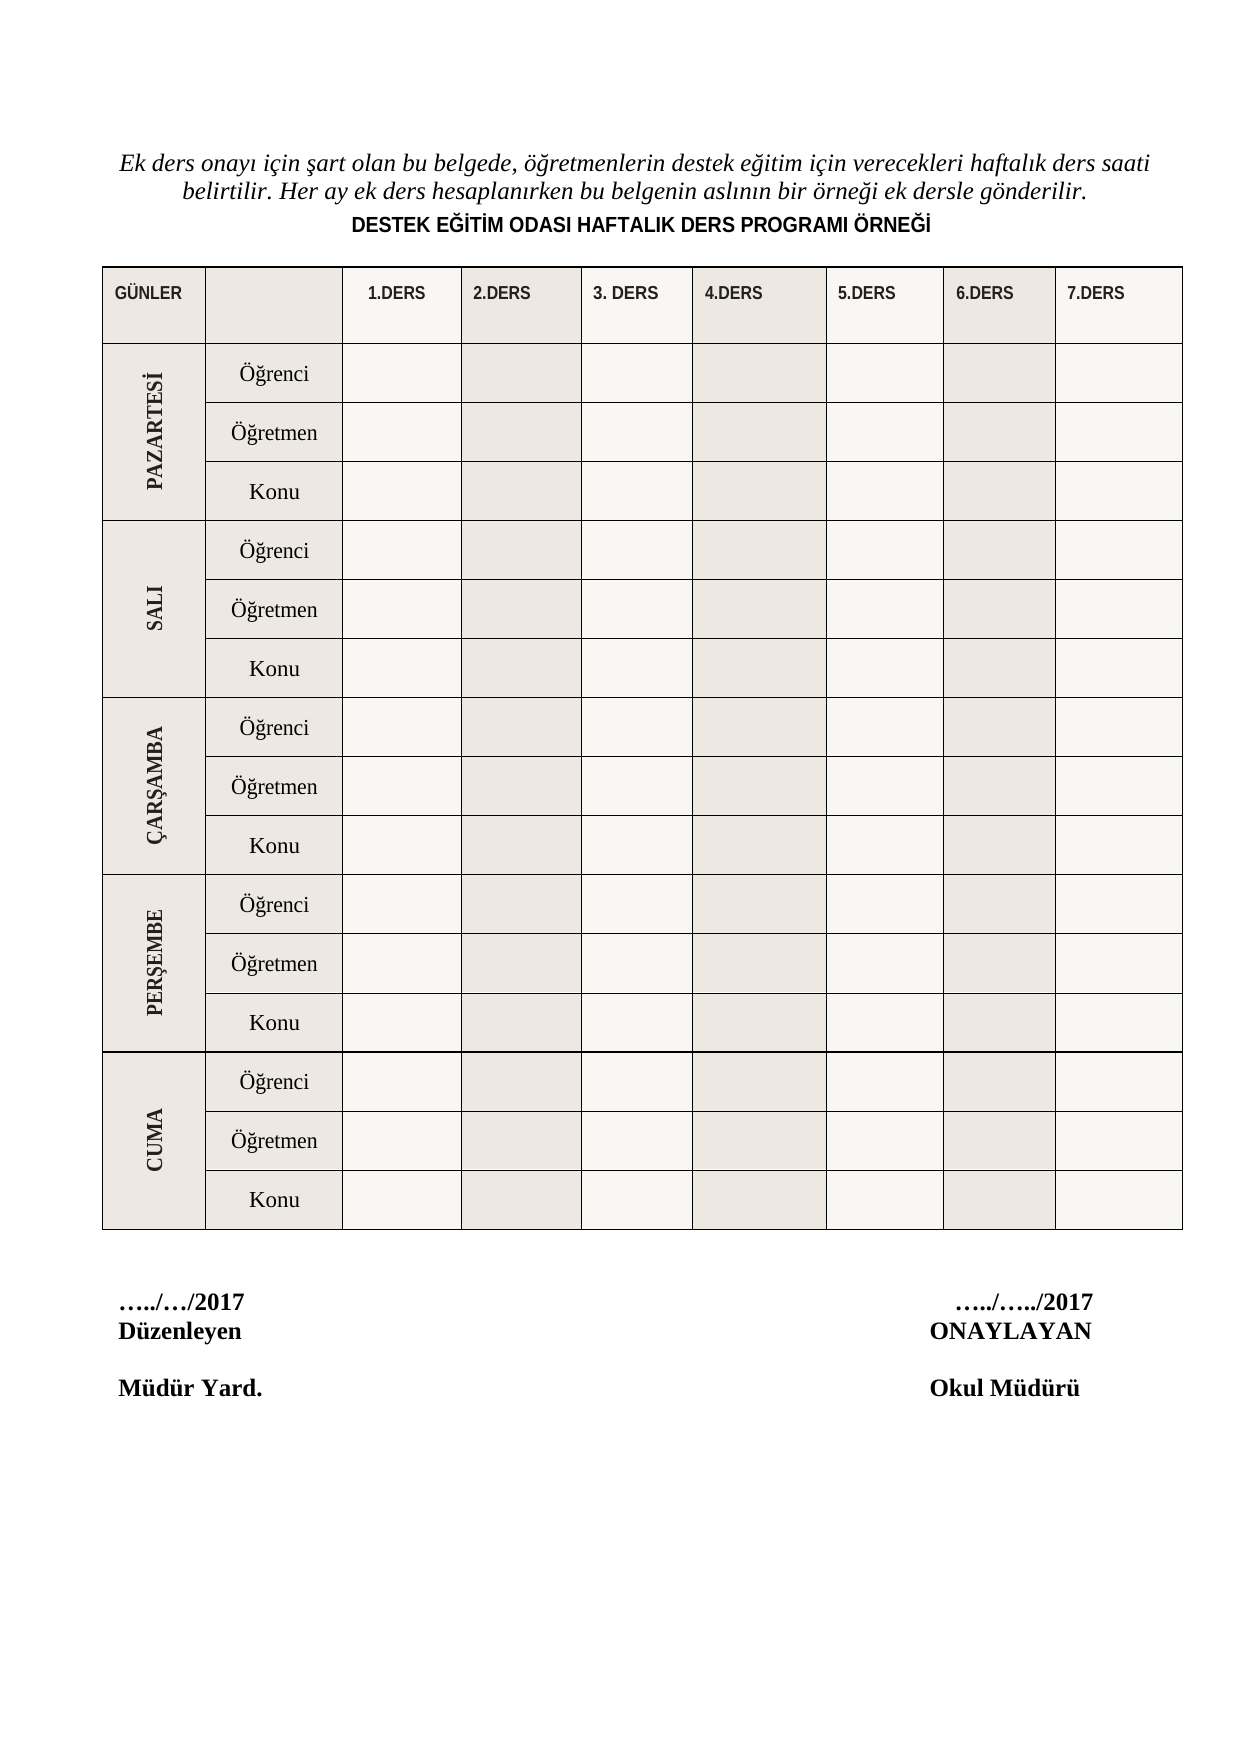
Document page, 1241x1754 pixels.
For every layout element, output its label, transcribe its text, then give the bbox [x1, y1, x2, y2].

table_cell [944, 757, 1055, 815]
table_header 2.DERS [462, 268, 581, 343]
table_cell [462, 1171, 581, 1229]
table_cell ÇARŞAMBA [103, 698, 205, 874]
table_cell [343, 1053, 461, 1111]
table_cell [827, 1171, 943, 1229]
table_cell [1056, 639, 1182, 697]
table_cell [582, 639, 692, 697]
table_cell SALI [103, 521, 205, 697]
table_cell [944, 521, 1055, 579]
table_cell [827, 994, 943, 1051]
table_cell [1056, 580, 1182, 638]
table_cell [944, 462, 1055, 520]
table_cell Konu [206, 639, 342, 697]
table_cell [827, 580, 943, 638]
table_cell [944, 934, 1055, 992]
table_cell [343, 344, 461, 402]
table_cell Öğrenci [206, 344, 342, 402]
table_cell [693, 994, 826, 1051]
table_cell [827, 344, 943, 402]
text Ek ders onayı için şart olan bu belgede, öğretmenlerin destek eğitim için verecekleri haftalık ders saati belirtilir. Her ay ek ders hesaplanırken bu belgenin aslının bir örneği ek dersle gönderilir. [118, 148, 1152, 205]
table_cell [693, 1171, 826, 1229]
table_cell [462, 462, 581, 520]
table_header GÜNLER [103, 268, 205, 343]
table_cell [582, 1112, 692, 1169]
table_cell [582, 994, 692, 1051]
table_cell [693, 462, 826, 520]
table_cell [1056, 521, 1182, 579]
table_cell [1056, 1171, 1182, 1229]
table_header [206, 268, 342, 343]
table_cell [462, 403, 581, 461]
table_cell [1056, 757, 1182, 815]
table_cell [944, 994, 1055, 1051]
table_cell [582, 698, 692, 756]
table_cell [1056, 462, 1182, 520]
table_cell [462, 934, 581, 992]
table_cell Konu [206, 1171, 342, 1229]
table_cell [343, 698, 461, 756]
table_header 6.DERS [944, 268, 1055, 343]
table_cell [582, 1053, 692, 1111]
table_cell Öğretmen [206, 757, 342, 815]
table_cell [693, 344, 826, 402]
table_cell [1056, 1053, 1182, 1111]
table_cell [343, 639, 461, 697]
table_cell [462, 1112, 581, 1169]
text Düzenleyen ONAYLAYAN [118, 1316, 1152, 1345]
table_cell [582, 1171, 692, 1229]
table_cell [1056, 403, 1182, 461]
table_cell [1056, 994, 1182, 1051]
table_cell [827, 521, 943, 579]
table_cell [827, 403, 943, 461]
table_cell [827, 934, 943, 992]
table_cell [693, 1112, 826, 1169]
table_cell [827, 698, 943, 756]
table_cell [582, 875, 692, 933]
table_cell [827, 1112, 943, 1169]
table_cell [827, 757, 943, 815]
table_cell [693, 698, 826, 756]
table_cell [693, 580, 826, 638]
table_cell [827, 639, 943, 697]
table_cell PAZARTESİ [103, 344, 205, 520]
table_cell [582, 816, 692, 874]
table_cell [944, 1053, 1055, 1111]
table_cell [944, 1112, 1055, 1169]
table_cell CUMA [103, 1053, 205, 1229]
table_header 1.DERS [343, 268, 461, 343]
text …../…/2017 …../…../2017 [118, 1287, 1152, 1316]
table_cell [1056, 875, 1182, 933]
table_cell [693, 757, 826, 815]
table_cell Öğrenci [206, 521, 342, 579]
table_cell [462, 994, 581, 1051]
table_cell [462, 344, 581, 402]
table_cell [462, 875, 581, 933]
table_cell [693, 521, 826, 579]
table_cell Konu [206, 994, 342, 1051]
table_cell [582, 580, 692, 638]
table_cell [462, 639, 581, 697]
table_cell [693, 816, 826, 874]
table_header 5.DERS [827, 268, 943, 343]
table_cell [343, 816, 461, 874]
table_cell [693, 403, 826, 461]
table_cell [343, 1112, 461, 1169]
table_cell Öğretmen [206, 580, 342, 638]
table_cell [462, 757, 581, 815]
table_cell [343, 462, 461, 520]
text Müdür Yard. Okul Müdürü [118, 1373, 1152, 1402]
table_cell [827, 462, 943, 520]
table_cell [827, 816, 943, 874]
table_header 7.DERS [1056, 268, 1182, 343]
table_cell Konu [206, 816, 342, 874]
table_cell [343, 580, 461, 638]
table_cell [693, 875, 826, 933]
table_cell Öğrenci [206, 1053, 342, 1111]
table_cell [343, 403, 461, 461]
table_cell [582, 757, 692, 815]
table_cell [693, 1053, 826, 1111]
table_cell Öğretmen [206, 403, 342, 461]
subtitle DESTEK EĞİTİM ODASI HAFTALIK DERS PROGRAMI ÖRNEĞİ [131, 212, 1152, 238]
table_cell [343, 994, 461, 1051]
table_cell [462, 521, 581, 579]
table_cell [944, 580, 1055, 638]
table_cell [582, 403, 692, 461]
table_cell [1056, 816, 1182, 874]
table_cell Öğretmen [206, 1112, 342, 1169]
table_cell [343, 875, 461, 933]
table_cell Öğretmen [206, 934, 342, 992]
table_cell [1056, 934, 1182, 992]
table_cell Öğrenci [206, 698, 342, 756]
table_cell [944, 875, 1055, 933]
table_cell [1056, 344, 1182, 402]
table_cell [582, 521, 692, 579]
table_cell [693, 639, 826, 697]
table_cell [944, 344, 1055, 402]
table_cell [944, 698, 1055, 756]
table_cell [462, 1053, 581, 1111]
table_cell [343, 521, 461, 579]
table_cell [944, 639, 1055, 697]
table_header 3. DERS [582, 268, 692, 343]
table_cell [693, 934, 826, 992]
table_cell [944, 403, 1055, 461]
table_cell [582, 462, 692, 520]
table_cell Konu [206, 462, 342, 520]
table_cell [1056, 698, 1182, 756]
table_cell [827, 875, 943, 933]
table_cell [462, 698, 581, 756]
table_cell [343, 1171, 461, 1229]
table_cell [944, 1171, 1055, 1229]
table_cell [343, 934, 461, 992]
table_cell [462, 580, 581, 638]
table_cell [582, 934, 692, 992]
table_cell [944, 816, 1055, 874]
table_cell [462, 816, 581, 874]
table_cell PERŞEMBE [103, 875, 205, 1051]
table_cell [1056, 1112, 1182, 1169]
table_cell [582, 344, 692, 402]
table_header 4.DERS [693, 268, 826, 343]
table_cell [343, 757, 461, 815]
table_cell [827, 1053, 943, 1111]
table_cell Öğrenci [206, 875, 342, 933]
